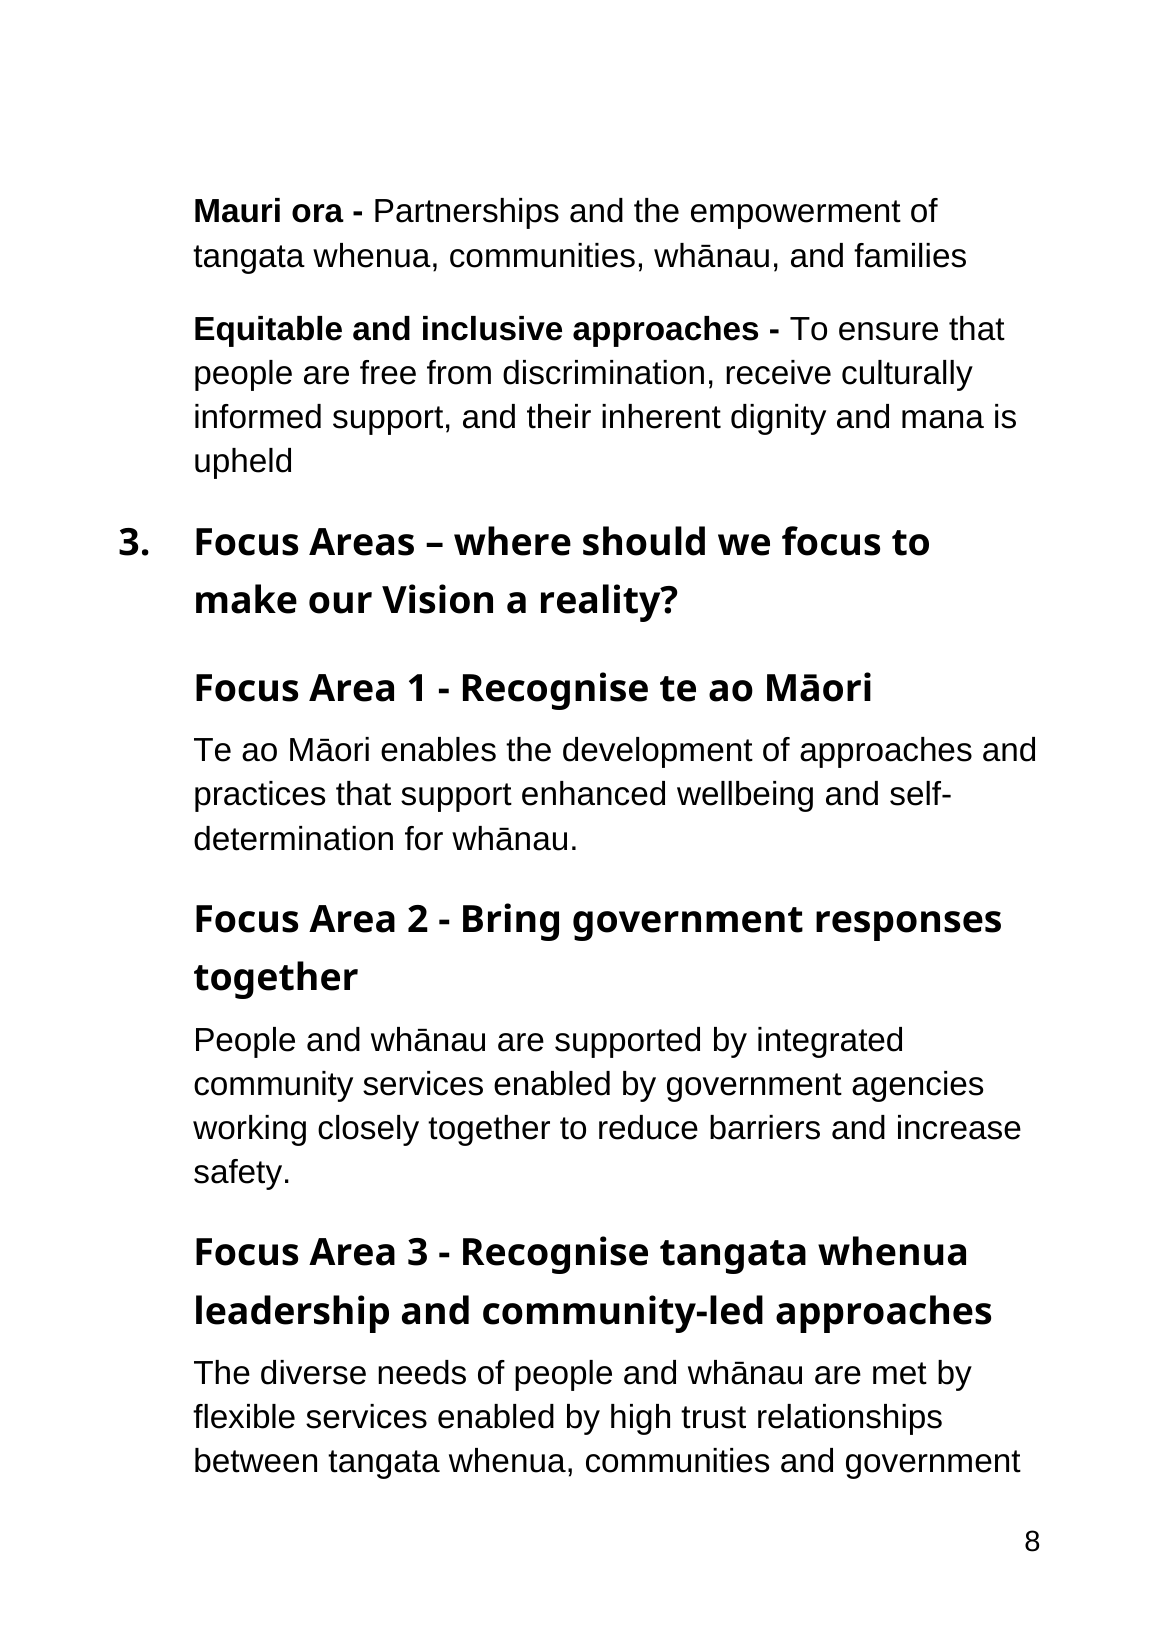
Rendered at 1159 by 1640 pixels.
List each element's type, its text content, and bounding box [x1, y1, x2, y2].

text Mauri ora - Partnerships and the empowerment of tangata whenua, communities, whānau, and families [193, 191, 1040, 274]
text Focus Area 3 - Recognise tangata whenua leadership and community-led approaches [193, 1226, 1040, 1335]
text 3. Focus Areas – where should we focus to make our Vision a reality? [118, 515, 1040, 624]
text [193, 1353, 1040, 1480]
text People and whānau are supported by integrated community services enabled by government agencies working closely together to reduce barriers and increase safety. [193, 1020, 1040, 1191]
text Focus Area 1 - Recognise te ao Māori [193, 661, 1040, 712]
text Equitable and inclusive approaches - To ensure that people are free from discrimination, receive culturally informed support, and their inherent dignity and mana is upheld [193, 309, 1040, 480]
text Focus Area 2 - Bring government responses together [193, 892, 1040, 1002]
text Te ao Māori enables the development of approaches and practices that support enhanced wellbeing and self- determination for whānau. [193, 730, 1040, 857]
